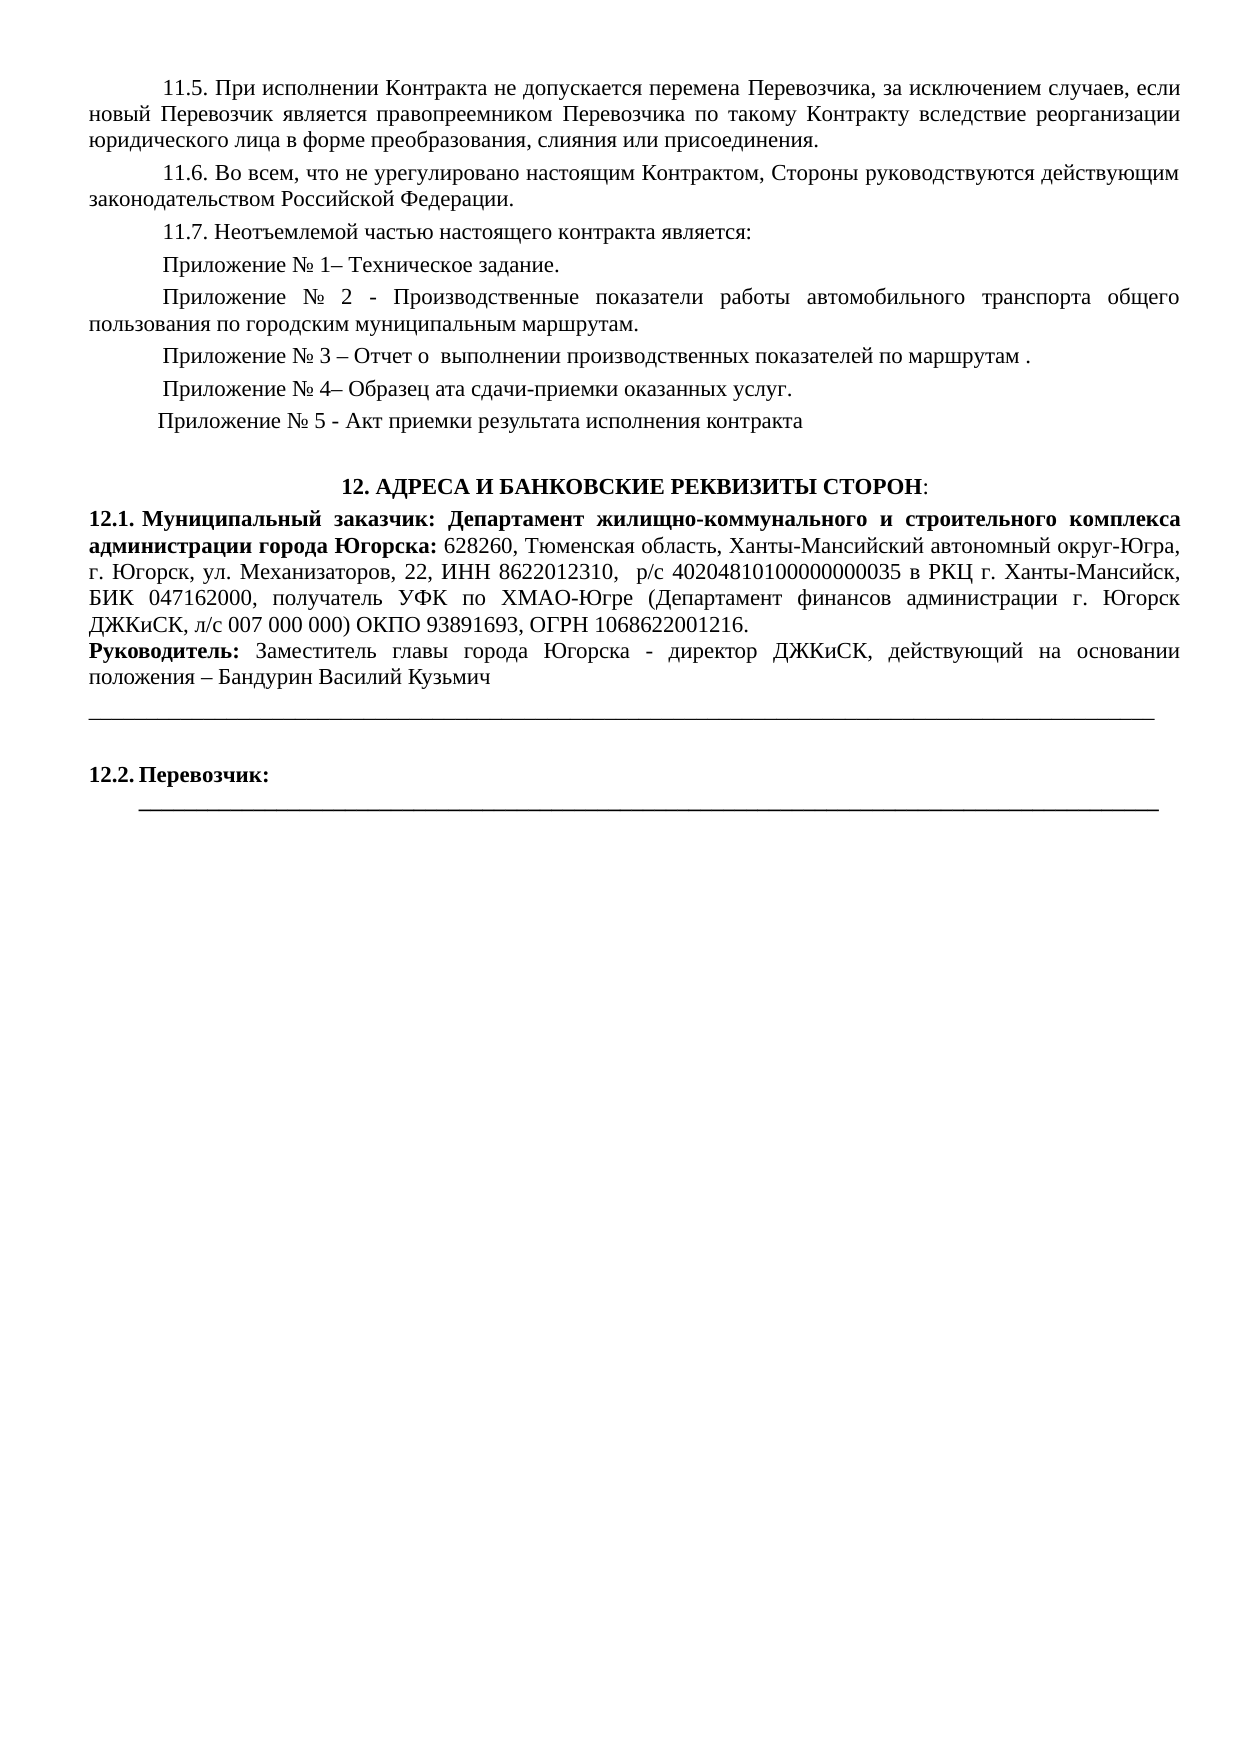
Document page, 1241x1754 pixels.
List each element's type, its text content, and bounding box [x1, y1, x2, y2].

text Руководитель: Заместитель главы города Югорска - директор ДЖКиСК, действующий на основании положения – Бандурин Василий Кузьмич [89, 637, 1181, 690]
text _____________________________________________________________________________________________ [89, 696, 1181, 722]
text Приложение № 3 – Отчет о выполнении производственных показателей по маршрутам . [89, 342, 1181, 369]
text Приложение № 5 - Акт приемки результата исполнения контракта [89, 407, 1181, 434]
text 11.5. При исполнении Контракта не допускается перемена Перевозчика, за исключением случаев, если новый Перевозчик является правопреемником Перевозчика по такому Контракту вследствие реорганизации юридического лица в форме преобразования, слияния или присоединения. [89, 74, 1181, 153]
text Приложение № 2 - Производственные показатели работы автомобильного транспорта общего пользования по городским муниципальным маршрутам. [89, 283, 1181, 336]
list Перевозчик: [89, 761, 1181, 788]
text 11.6. Во всем, что не урегулировано настоящим Контрактом, Стороны руководствуются действующим законодательством Российской Федерации. [89, 159, 1181, 212]
list _________________________________________________________________________________________ [139, 788, 1181, 814]
list Муниципальный заказчик: Департамент жилищно-коммунального и строительного комплекса администрации города Югорска: 628260, Тюменская область, Ханты-Мансийский автономный округ-Югра, г. Югорск, ул. Механизаторов, 22, ИНН 8622012310, р/с 40204810100000000035 в РКЦ г. Ханты-Мансийск, БИК 047162000, получатель УФК по ХМАО-Югре (Департамент финансов администрации г. Югорск ДЖКиСК, л/с 007 000 000) ОКПО 93891693, ОГРН 1068622001216. [89, 505, 1181, 637]
text 12. АДРЕСА И БАНКОВСКИЕ РЕКВИЗИТЫ СТОРОН: [89, 473, 1181, 499]
text 11.7. Неотъемлемой частью настоящего контракта является: [89, 218, 1181, 244]
text Приложение № 1– Техническое задание. [89, 251, 1181, 277]
text Приложение № 4– Образец ата сдачи-приемки оказанных услуг. [89, 375, 1181, 401]
